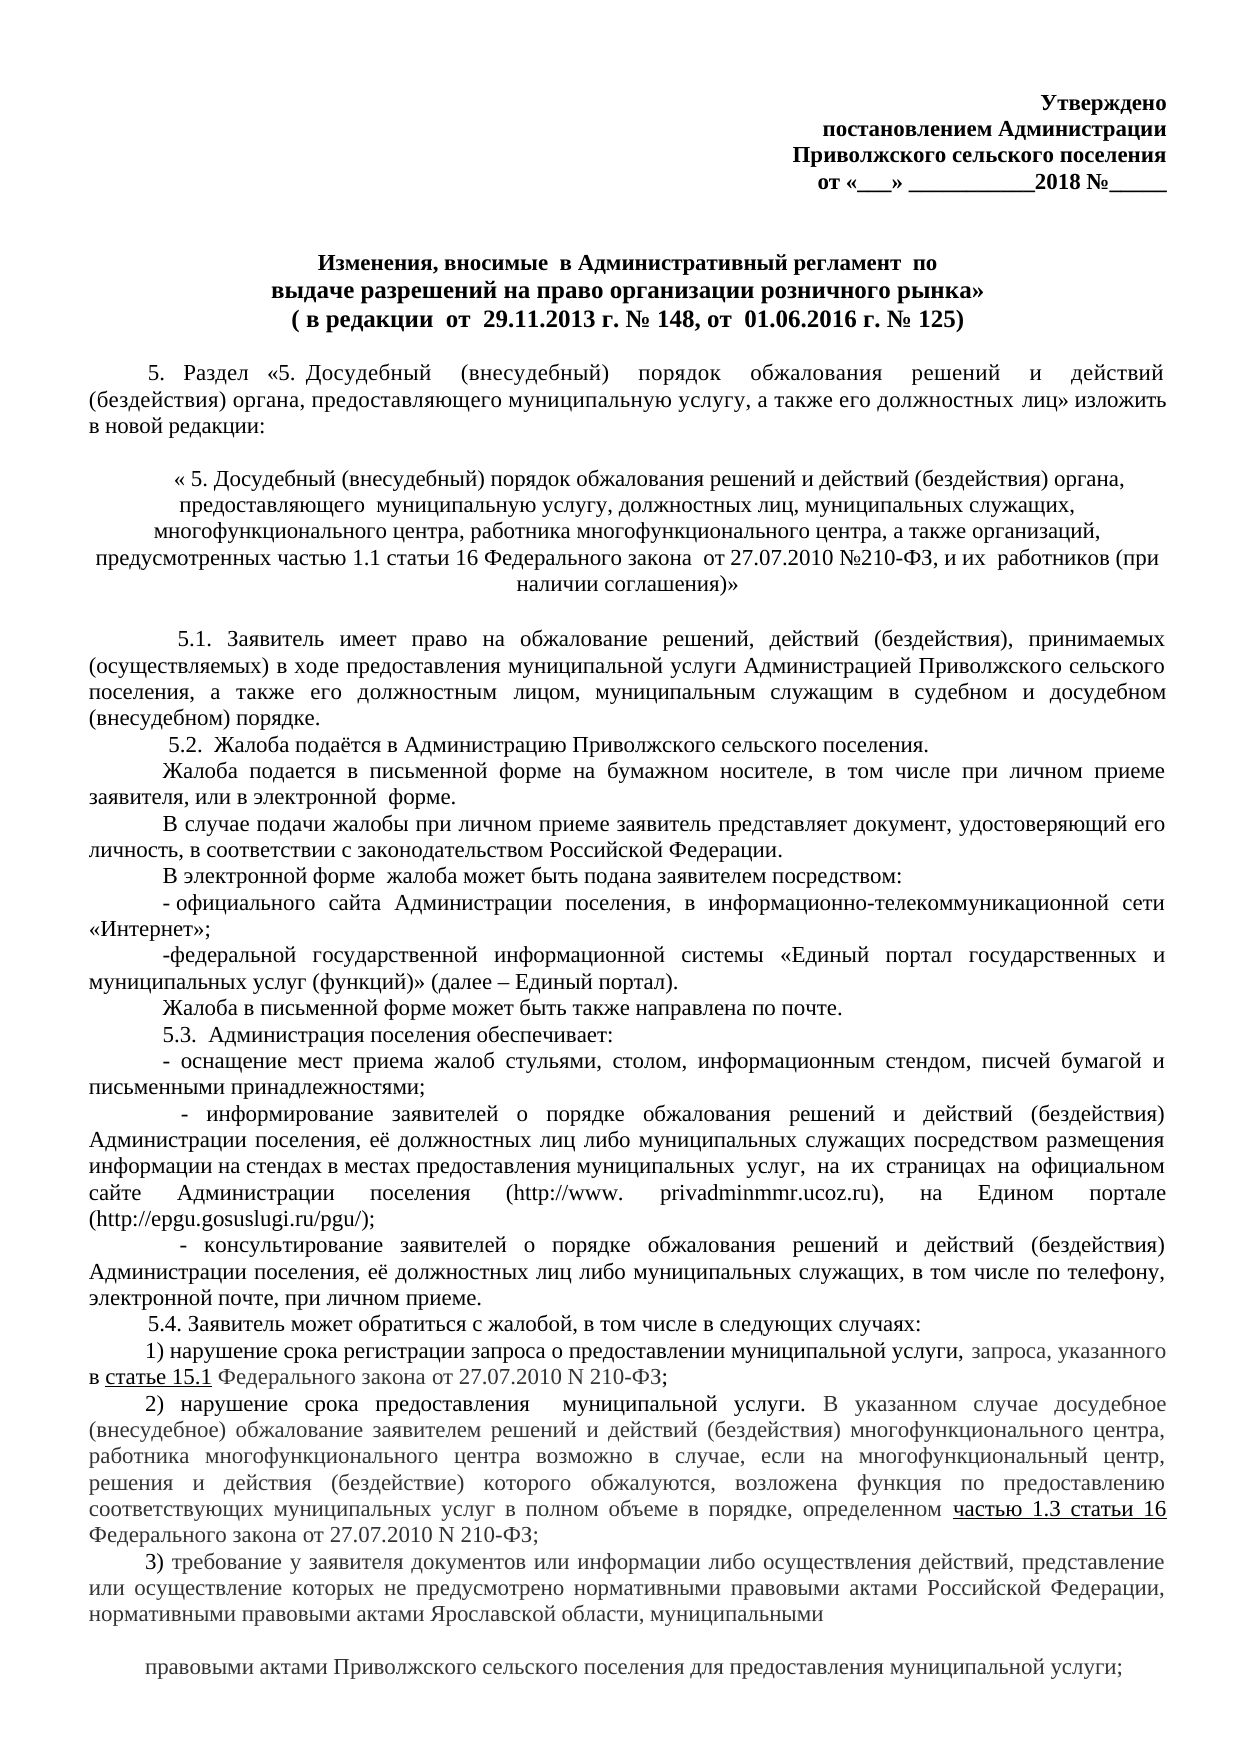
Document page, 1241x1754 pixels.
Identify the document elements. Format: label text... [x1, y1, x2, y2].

text Утверждено [89, 89, 1167, 115]
text 3) требование у заявителя документов или информации либо осуществления действий, представление или осуществление которых не предусмотрено нормативными правовыми актами Российской Федерации, нормативными правовыми актами Ярославской области, муниципальными [89, 1548, 1167, 1627]
text ( в редакции от 29.11.2013 г. № 148, от 01.06.2016 г. № 125) [89, 304, 1167, 333]
text 5.1. Заявитель имеет право на обжалование решений, действий (бездействия), принимаемых (осуществляемых) в ходе предоставления муниципальной услуги Администрацией Приволжского сельского поселения, а также его должностным лицом, муниципальным служащим в судебном и досудебном (внесудебном) порядке. [89, 625, 1167, 731]
text 5.4. Заявитель может обратиться с жалобой, в том числе в следующих случаях: [89, 1311, 1167, 1337]
text Жалоба подается в письменной форме на бумажном носителе, в том числе при личном приеме заявителя, или в электронной форме. [89, 757, 1167, 810]
text - консультирование заявителей о порядке обжалования решений и действий (бездействия) Администрации поселения, её должностных лиц либо муниципальных служащих, в том числе по телефону, электронной почте, при личном приеме. [89, 1231, 1167, 1311]
text от «___» ___________2018 №_____ [89, 168, 1167, 194]
text 5.2. Жалоба подаётся в Администрацию Приволжского сельского поселения. [89, 731, 1167, 757]
text - информирование заявителей о порядке обжалования решений и действий (бездействия) Администрации поселения, её должностных лиц либо муниципальных служащих посредством размещения информации на стендах в местах предоставления муниципальных услуг, на их страницах на официальном сайте Администрации поселения (http://www. privadminmmr.ucoz.ru), на Едином портале (http://epgu.gosuslugi.ru/pgu/); [89, 1100, 1167, 1231]
text В случае подачи жалобы при личном приеме заявитель представляет документ, удостоверяющий его личность, в соответствии с законодательством Российской Федерации. [89, 810, 1167, 862]
text Приволжского сельского поселения [89, 141, 1167, 168]
text 5. Раздел «5. Досудебный (внесудебный) порядок обжалования решений и действий (бездействия) органа, предоставляющего муниципальную услугу, а также его должностных лиц» изложить в новой редакции: [89, 359, 1167, 438]
text выдаче разрешений на право организации розничного рынка» [89, 276, 1167, 304]
text 1) нарушение срока регистрации запроса о предоставлении муниципальной услуги, запроса, указанного в статье 15.1 Федерального закона от 27.07.2010 N 210-ФЗ; [89, 1337, 1167, 1389]
text 5.3. Администрация поселения обеспечивает: [89, 1021, 1167, 1047]
text 2) нарушение срока предоставления муниципальной услуги. В указанном случае досудебное (внесудебное) обжалование заявителем решений и действий (бездействия) многофункционального центра, работника многофункционального центра возможно в случае, если на многофункциональный центр, решения и действия (бездействие) которого обжалуются, возложена функция по предоставлению соответствующих муниципальных услуг в полном объеме в порядке, определенном частью 1.3 статьи 16 Федерального закона от 27.07.2010 N 210-ФЗ; [89, 1389, 1167, 1548]
text -федеральной государственной информационной системы «Единый портал государственных и муниципальных услуг (функций)» (далее – Единый портал). [89, 942, 1167, 994]
text Изменения, вносимые в Административный регламент по [89, 249, 1167, 276]
text постановлением Администрации [89, 115, 1167, 141]
text - оснащение мест приема жалоб стульями, столом, информационным стендом, писчей бумагой и письменными принадлежностями; [89, 1047, 1167, 1100]
text « 5. Досудебный (внесудебный) порядок обжалования решений и действий (бездействия) органа, предоставляющего муниципальную услугу, должностных лиц, муниципальных служащих, многофункционального центра, работника многофункционального центра, а также организаций, предусмотренных частью 1.1 статьи 16 Федерального закона от 27.07.2010 №210-ФЗ, и их работников (при наличии соглашения)» [89, 465, 1167, 597]
text - официального сайта Администрации поселения, в информационно-телекоммуникационной сети «Интернет»; [89, 889, 1167, 942]
text В электронной форме жалоба может быть подана заявителем посредством: [89, 862, 1167, 889]
text правовыми актами Приволжского сельского поселения для предоставления муниципальной услуги; [89, 1653, 1167, 1679]
text Жалоба в письменной форме может быть также направлена по почте. [89, 994, 1167, 1021]
